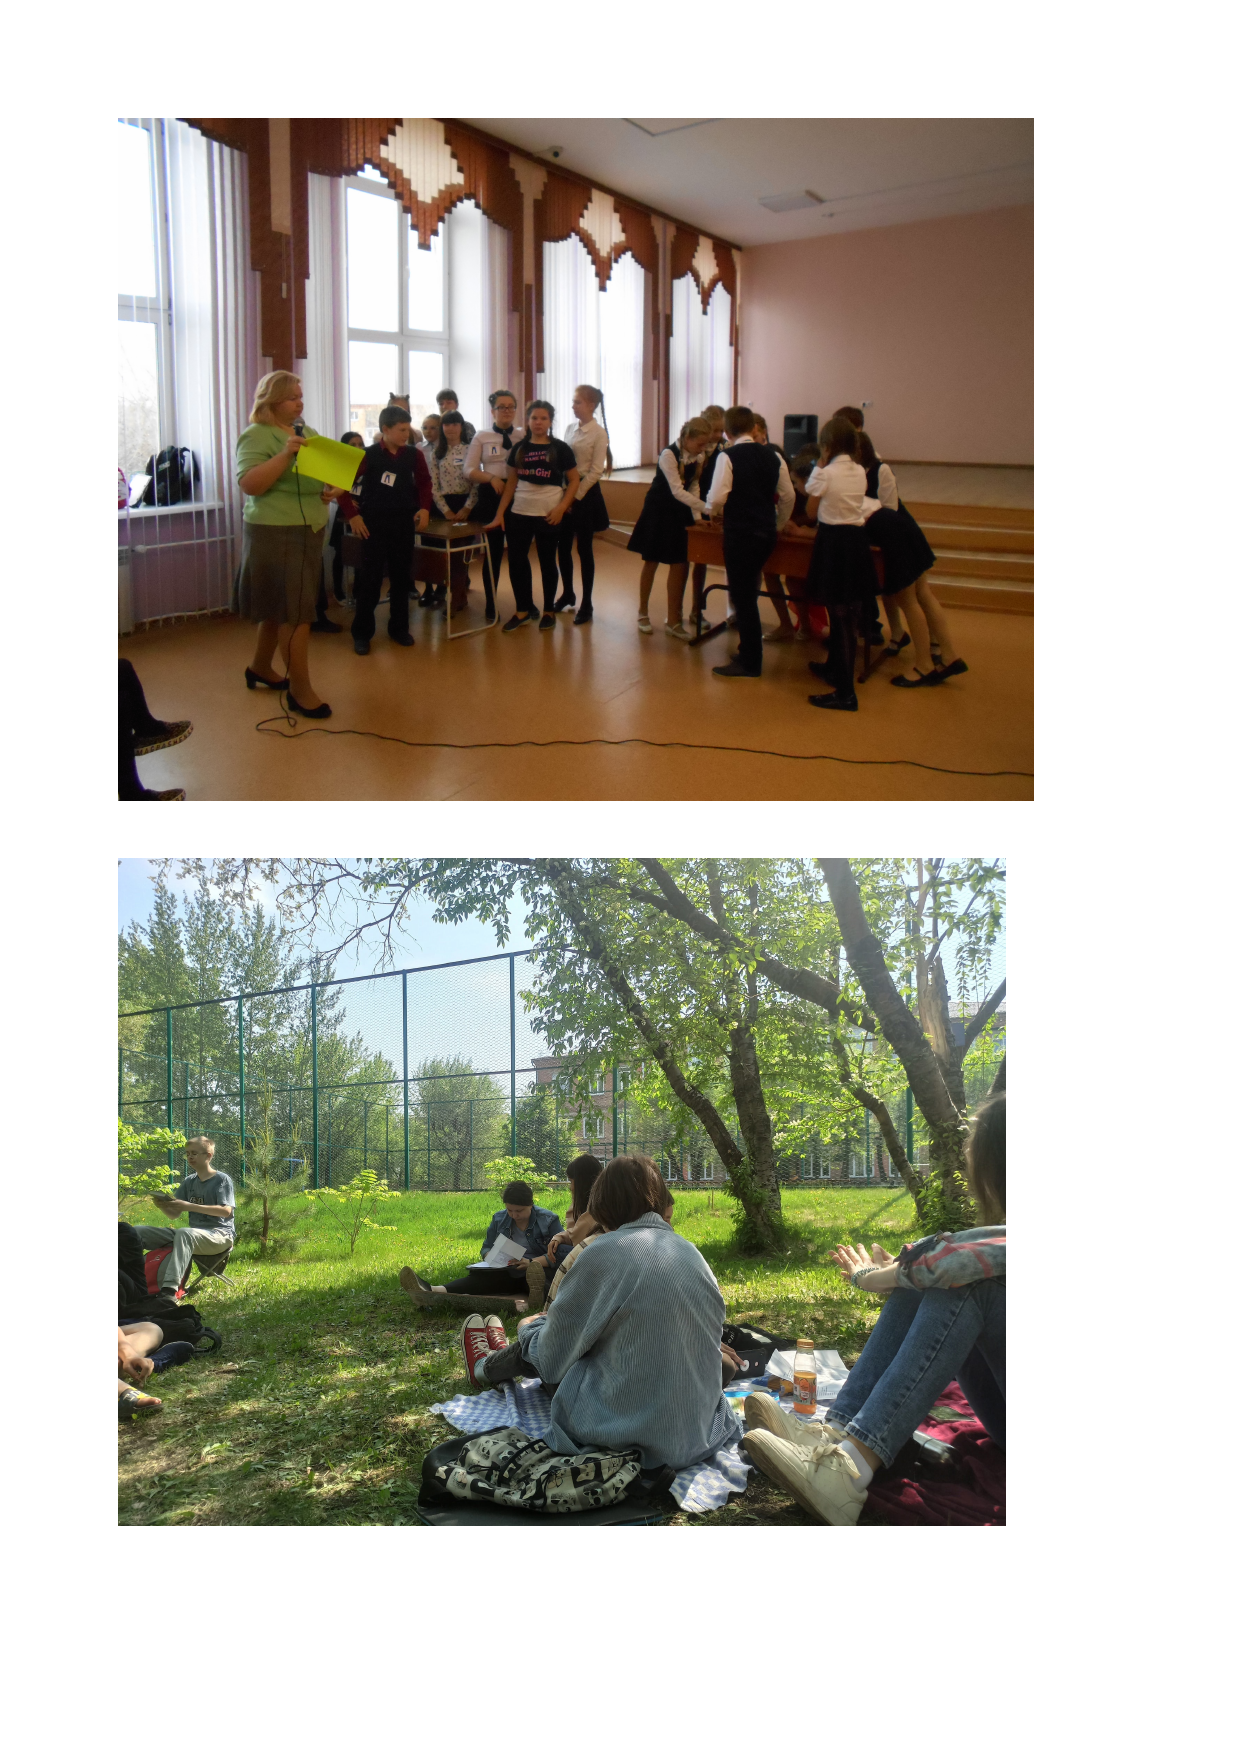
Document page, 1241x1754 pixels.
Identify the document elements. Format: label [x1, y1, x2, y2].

picture [118, 118, 1034, 801]
picture [118, 858, 1006, 1526]
